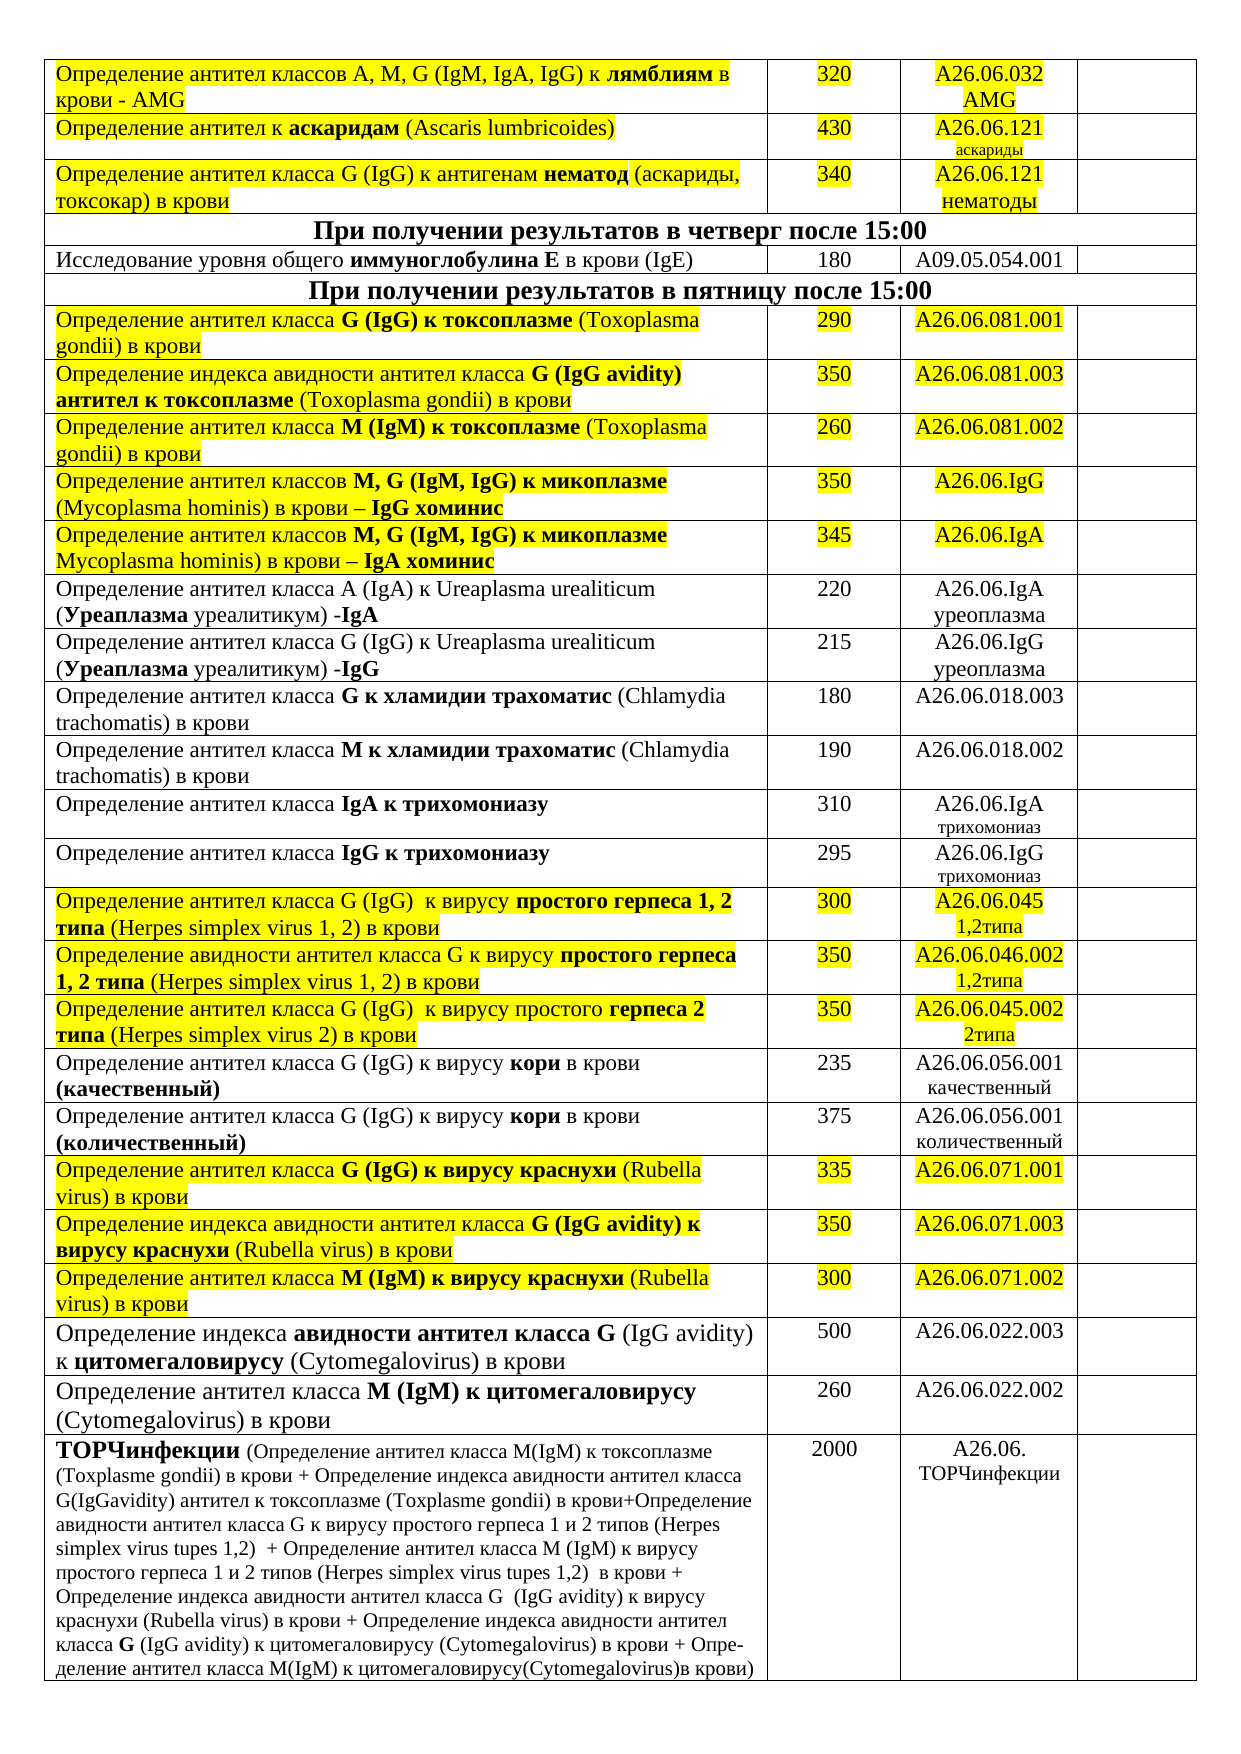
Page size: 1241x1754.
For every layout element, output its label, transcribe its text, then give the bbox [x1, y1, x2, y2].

table_cell [1078, 1264, 1196, 1317]
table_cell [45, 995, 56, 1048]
table_cell Определение индекса авидности антител класса G (IgG avidity) к цитомегаловирусу (Cytomegalovirus) в крови [45, 1318, 767, 1375]
table_cell 375 [768, 1103, 900, 1155]
table_cell А26.06.081.001 [901, 306, 1077, 359]
table_cell А26.06.121 нематоды [901, 160, 942, 213]
table_cell 350 [768, 941, 900, 994]
table_cell 350 [768, 360, 900, 412]
table_cell Определение авидности антител класса G к вирусу простого герпеса 1, 2 типа (Herpes simplex virus 1, 2) в крови [480, 941, 767, 994]
table_cell Определение индекса авидности антител класса G (IgG avidity) антител к токсоплазме (Toxoplasma gondii) в крови [572, 360, 767, 412]
table_cell Определение антител класса М к хламидии трахоматис (Chlamydia trachomatis) в крови [45, 736, 767, 789]
table_cell 340 [768, 160, 900, 213]
table_cell А26.06.022.003 [901, 1318, 1077, 1375]
table_cell [1078, 995, 1196, 1048]
table_cell Определение антител к аскаридам (Ascaris lumbricoides) [45, 114, 767, 159]
table_cell [1078, 1376, 1196, 1434]
table_cell [1078, 682, 1196, 735]
table_cell [1078, 575, 1196, 627]
table_cell А26.06.022.002 [901, 1376, 1077, 1434]
table_cell А26.06.032 AMG [901, 60, 963, 113]
table_cell А26.06.056.001 количественный [901, 1103, 1077, 1155]
table_cell А26.06.IgG уреоплазма [901, 629, 1077, 681]
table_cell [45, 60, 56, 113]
table_cell 310 [768, 790, 900, 838]
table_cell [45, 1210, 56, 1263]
table_cell А26.06.IgG [901, 467, 1077, 520]
table_cell А26.06.121 нематоды [1037, 160, 1077, 213]
table_cell [1078, 114, 1196, 159]
table_cell Определение антител класса G (IgG) к вирусу простого герпеса 2 типа (Herpes simplex virus 2) в крови [417, 995, 767, 1048]
table_cell 500 [768, 1318, 900, 1375]
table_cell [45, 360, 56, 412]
table_cell [1078, 1156, 1196, 1209]
table_cell Определение антител класса G к хламидии трахоматис (Chlamydia trachomatis) в крови [45, 682, 767, 735]
table_cell 320 [768, 60, 900, 113]
table_cell Определение антител класса G (IgG) к вирусу кори в крови (количественный) [45, 1103, 767, 1155]
table_cell 180 [768, 682, 900, 735]
table_cell [1078, 360, 1196, 412]
table_cell [1078, 736, 1196, 789]
table_cell 300 [768, 1264, 900, 1317]
table_cell А26.06.032 AMG [1016, 60, 1077, 113]
table_cell 2000 [768, 1435, 900, 1680]
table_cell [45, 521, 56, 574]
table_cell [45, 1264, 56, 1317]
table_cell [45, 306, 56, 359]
table_cell А26.06.018.003 [901, 682, 1077, 735]
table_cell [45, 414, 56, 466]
table_cell 350 [768, 995, 900, 1048]
table_cell [1078, 521, 1196, 574]
table_cell 345 [768, 521, 900, 574]
table_cell А26.06. ТОРЧинфекции [901, 1435, 1077, 1680]
table_cell [1078, 414, 1196, 466]
table_cell А26.06.081.002 [901, 414, 1077, 466]
table_cell [1078, 60, 1196, 113]
table_cell А26.06.045 1,2типа [901, 888, 1077, 940]
table_cell При получении результатов в пятницу после 15:00 [45, 274, 1196, 305]
table_cell 180 [768, 246, 900, 273]
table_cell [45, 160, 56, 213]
table_cell [1078, 306, 1196, 359]
table_cell [1078, 1435, 1196, 1680]
table_cell А26.06.121 аскариды [901, 114, 956, 159]
table_cell [1078, 839, 1196, 887]
table_cell Определение антител класса G (IgG) к Ureaplasma urealiticum (Уреаплазма уреалитикум) -IgG [45, 629, 767, 681]
table_cell А26.06.046.002 1,2типа [901, 941, 1077, 994]
table_cell 335 [768, 1156, 900, 1209]
table_cell Определение антител класса А (IgА) к Ureaplasma urealiticum (Уреаплазма уреалитикум) -IgA [45, 575, 767, 627]
table_cell 190 [768, 736, 900, 789]
table_cell Определение антител классов М, G (IgM, IgG) к микоплазме (Mycoplasma hominis) в крови – IgG хоминис [45, 467, 767, 520]
table_cell А26.06.071.001 [901, 1156, 1077, 1209]
table_cell 260 [768, 414, 900, 466]
table_cell Определение антител класса G (IgG) к вирусу кори в крови (качественный) [45, 1049, 767, 1102]
table_cell 350 [768, 467, 900, 520]
table_cell 235 [768, 1049, 900, 1102]
table_cell [1078, 246, 1196, 273]
table_cell А26.06.018.002 [901, 736, 1077, 789]
table_cell [1078, 467, 1196, 520]
table_cell А26.06.IgG трихомониаз [901, 839, 1077, 887]
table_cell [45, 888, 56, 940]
table_cell 295 [768, 839, 900, 887]
table_cell 260 [768, 1376, 900, 1434]
table_cell А26.06.071.003 [901, 1210, 1077, 1263]
table_cell Определение антител класса IgA к трихомониазу [45, 790, 767, 838]
table_cell А26.06.IgA уреоплазма [901, 575, 1077, 627]
table_cell А09.05.054.001 [901, 246, 1077, 273]
table_cell 290 [768, 306, 900, 359]
table_cell Определение антител классов М, G (IgM, IgG) к микоплазме Mycoplasma hominis) в крови – IgА хоминис [494, 521, 767, 574]
table_cell [1078, 629, 1196, 681]
table_cell [1078, 790, 1196, 838]
table_cell Определение антител класса M (IgM) к токсоплазме (Toxoplasma gondii) в крови [201, 414, 767, 466]
table_cell Определение антител класса M (IgM) к вирусу краснухи (Rubella virus) в крови [188, 1264, 767, 1317]
table_cell А26.06.121 аскариды [1023, 114, 1077, 159]
table_cell Определение антител классов А, М, G (IgM, IgA, IgG) к лямблиям в крови - AMG [185, 60, 767, 113]
table_cell [1078, 941, 1196, 994]
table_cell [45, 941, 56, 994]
table_cell [1078, 1049, 1196, 1102]
table_cell 220 [768, 575, 900, 627]
table_cell Определение антител класса G (IgG) к токсоплазме (Toxoplasma gondii) в крови [201, 306, 767, 359]
table_cell 300 [768, 888, 900, 940]
table_cell При получении результатов в четверг после 15:00 [45, 214, 1196, 245]
table_cell [1078, 1318, 1196, 1375]
table_cell [1078, 1210, 1196, 1263]
table_cell ТОРЧинфекции (Определение антител класса М(IgM) к токсоплазме (Toxplasme gondii) в крови + Определение индекса авидности антител класса G(IgGavidity) антител к токсоплазме (Toxplasme gondii) в крови+Определение авидности антител класса G к вирусу простого герпеса 1 и 2 типов (Herpes simplex virus tupes 1,2) + Определение антител класса М (IgM) к вирусу простого герпеса 1 и 2 типов (Herpes simplex virus tupes 1,2) в крови + Определение индекса авидности антител класса G (IgG avidity) к вирусу краснухи (Rubella virus) в крови + Определение индекса авидности антител класса G (IgG avidity) к цитомегаловирусу (Cytomegalovirus) в крови + Опре-деление антител класса М(IgM) к цитомегаловирусу(Cytomegalovirus)в крови) [45, 1435, 767, 1680]
table_cell Определение антител класса G (IgG) к вирусу краснухи (Rubella virus) в крови [188, 1156, 767, 1209]
table_cell Определение антител класса М (IgM) к цитомегаловирусу (Cytomegalovirus) в крови [45, 1376, 767, 1434]
table_cell А26.06.081.003 [901, 360, 1077, 412]
table_cell 215 [768, 629, 900, 681]
table_cell [1078, 1103, 1196, 1155]
table_cell Исследование уровня общего иммуноглобулина E в крови (IgE) [45, 246, 767, 273]
table_cell А26.06.IgA трихомониаз [901, 790, 1077, 838]
table_cell Определение антител класса G (IgG) к антигенам нематод (аскариды, токсокар) в крови [229, 160, 767, 213]
table_cell [1078, 160, 1196, 213]
table_cell [1078, 888, 1196, 940]
table_cell А26.06.045.002 2типа [901, 995, 1077, 1048]
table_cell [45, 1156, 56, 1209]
table_cell А26.06.071.002 [901, 1264, 1077, 1317]
table_cell Определение антител класса IgG к трихомониазу [45, 839, 767, 887]
table_cell А26.06.056.001 качественный [901, 1049, 1077, 1102]
table_cell 350 [768, 1210, 900, 1263]
table_cell Определение индекса авидности антител класса G (IgG avidity) к вирусу краснухи (Rubella virus) в крови [453, 1210, 767, 1263]
table_cell Определение антител класса G (IgG) к вирусу простого герпеса 1, 2 типа (Herpes simplex virus 1, 2) в крови [440, 888, 767, 940]
table_cell 430 [768, 114, 900, 159]
table_cell А26.06.IgA [901, 521, 1077, 574]
